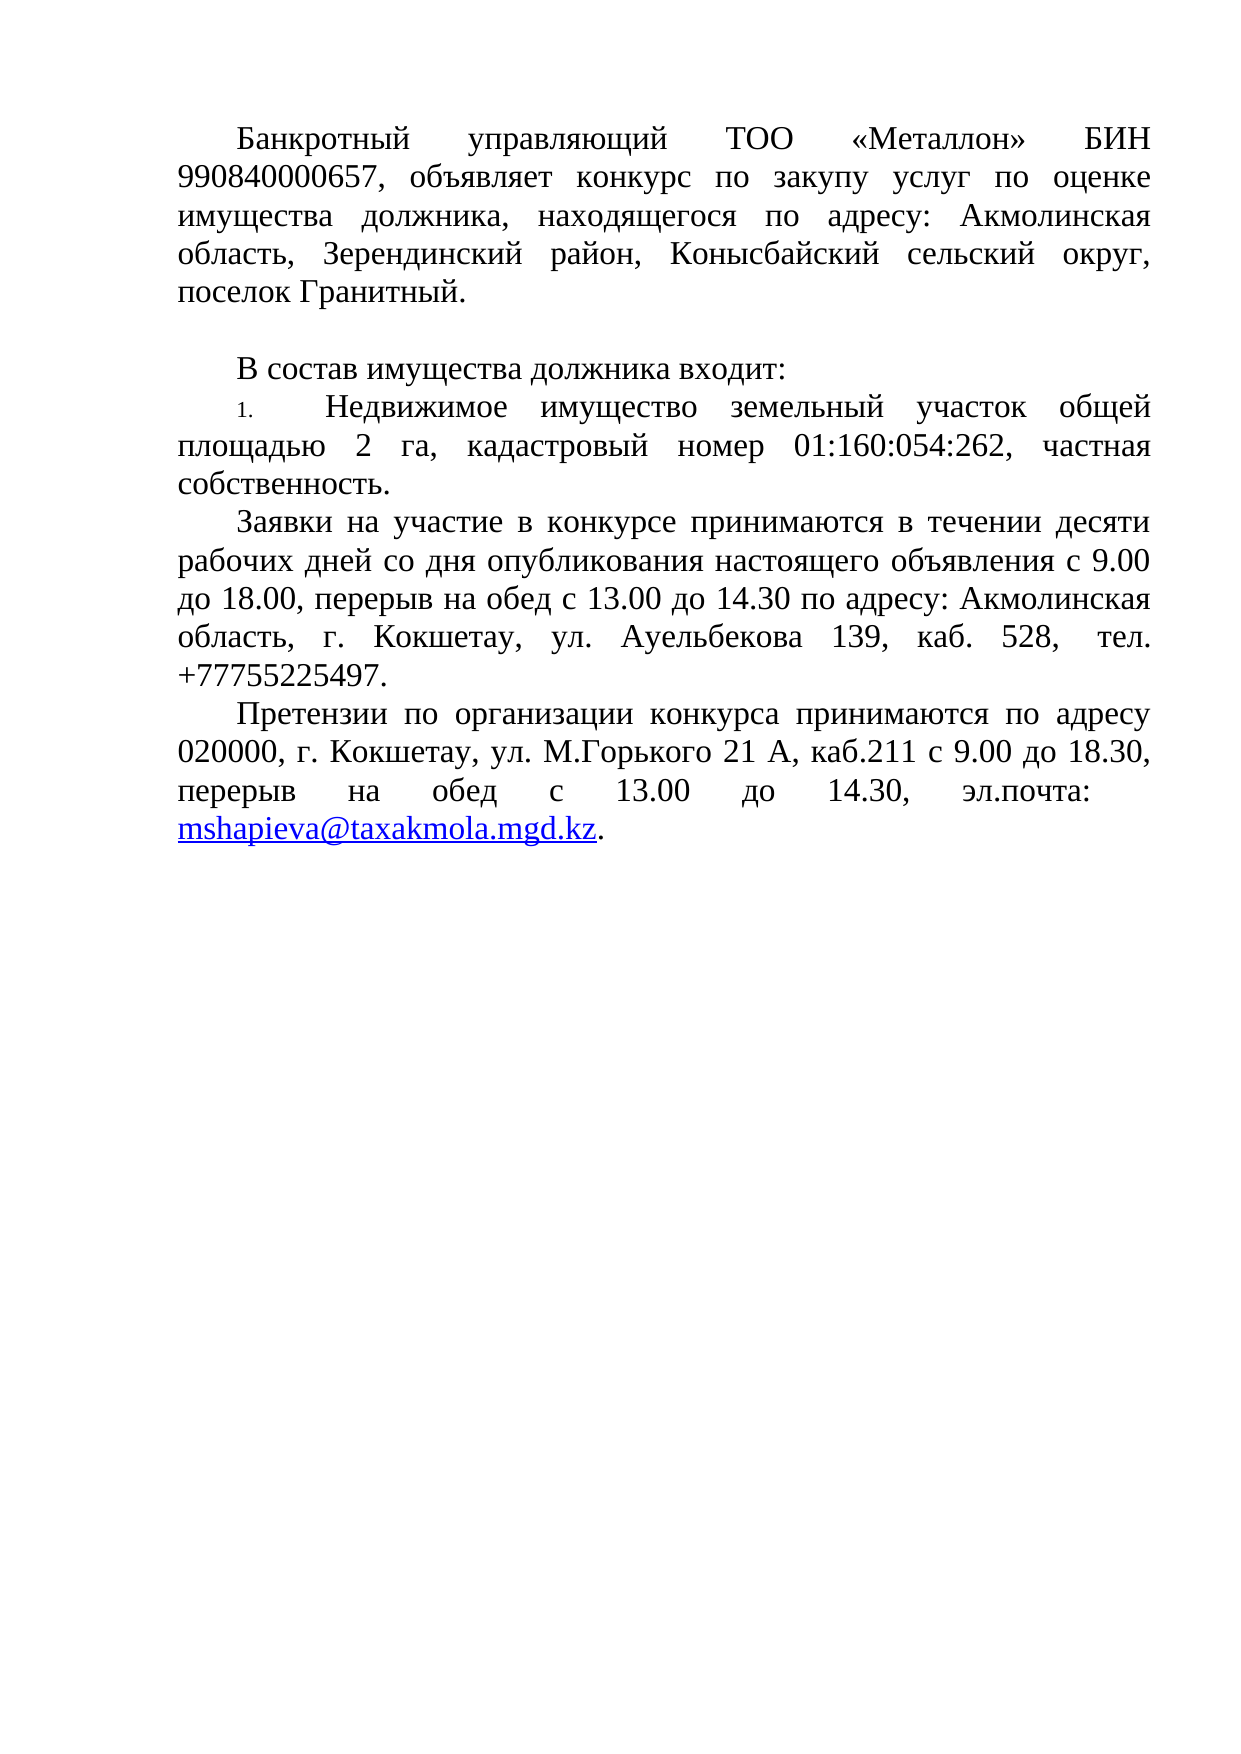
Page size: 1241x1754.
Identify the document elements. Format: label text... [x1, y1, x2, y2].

text Претензии по организации конкурса принимаются по адресу 020000, г. Кокшетау, ул. М.Горького 21 А, каб.211 с 9.00 до 18.30, перерыв на обед с 13.00 до 14.30, эл.почта: mshapieva@taxakmola.mgd.kz. [177, 693, 1152, 846]
list Недвижимое имущество земельный участок общей площадью 2 га, кадастровый номер 01:160:054:262, частная собственность. [177, 386, 1152, 501]
list В состав имущества должника входит: [177, 348, 1152, 386]
list Заявки на участие в конкурсе принимаются в течении десяти рабочих дней со дня опубликования настоящего объявления с 9.00 до 18.00, перерыв на обед с 13.00 до 14.30 по адресу: Акмолинская область, г. Кокшетау, ул. Ауельбекова 139, каб. 528, тел. +77755225497. [177, 501, 1152, 693]
text Банкротный управляющий ТОО «Металлон» БИН 990840000657, объявляет конкурс по закупу услуг по оценке имущества должника, находящегося по адресу: Акмолинская область, Зерендинский район, Конысбайский сельский округ, поселок Гранитный. [177, 118, 1152, 310]
